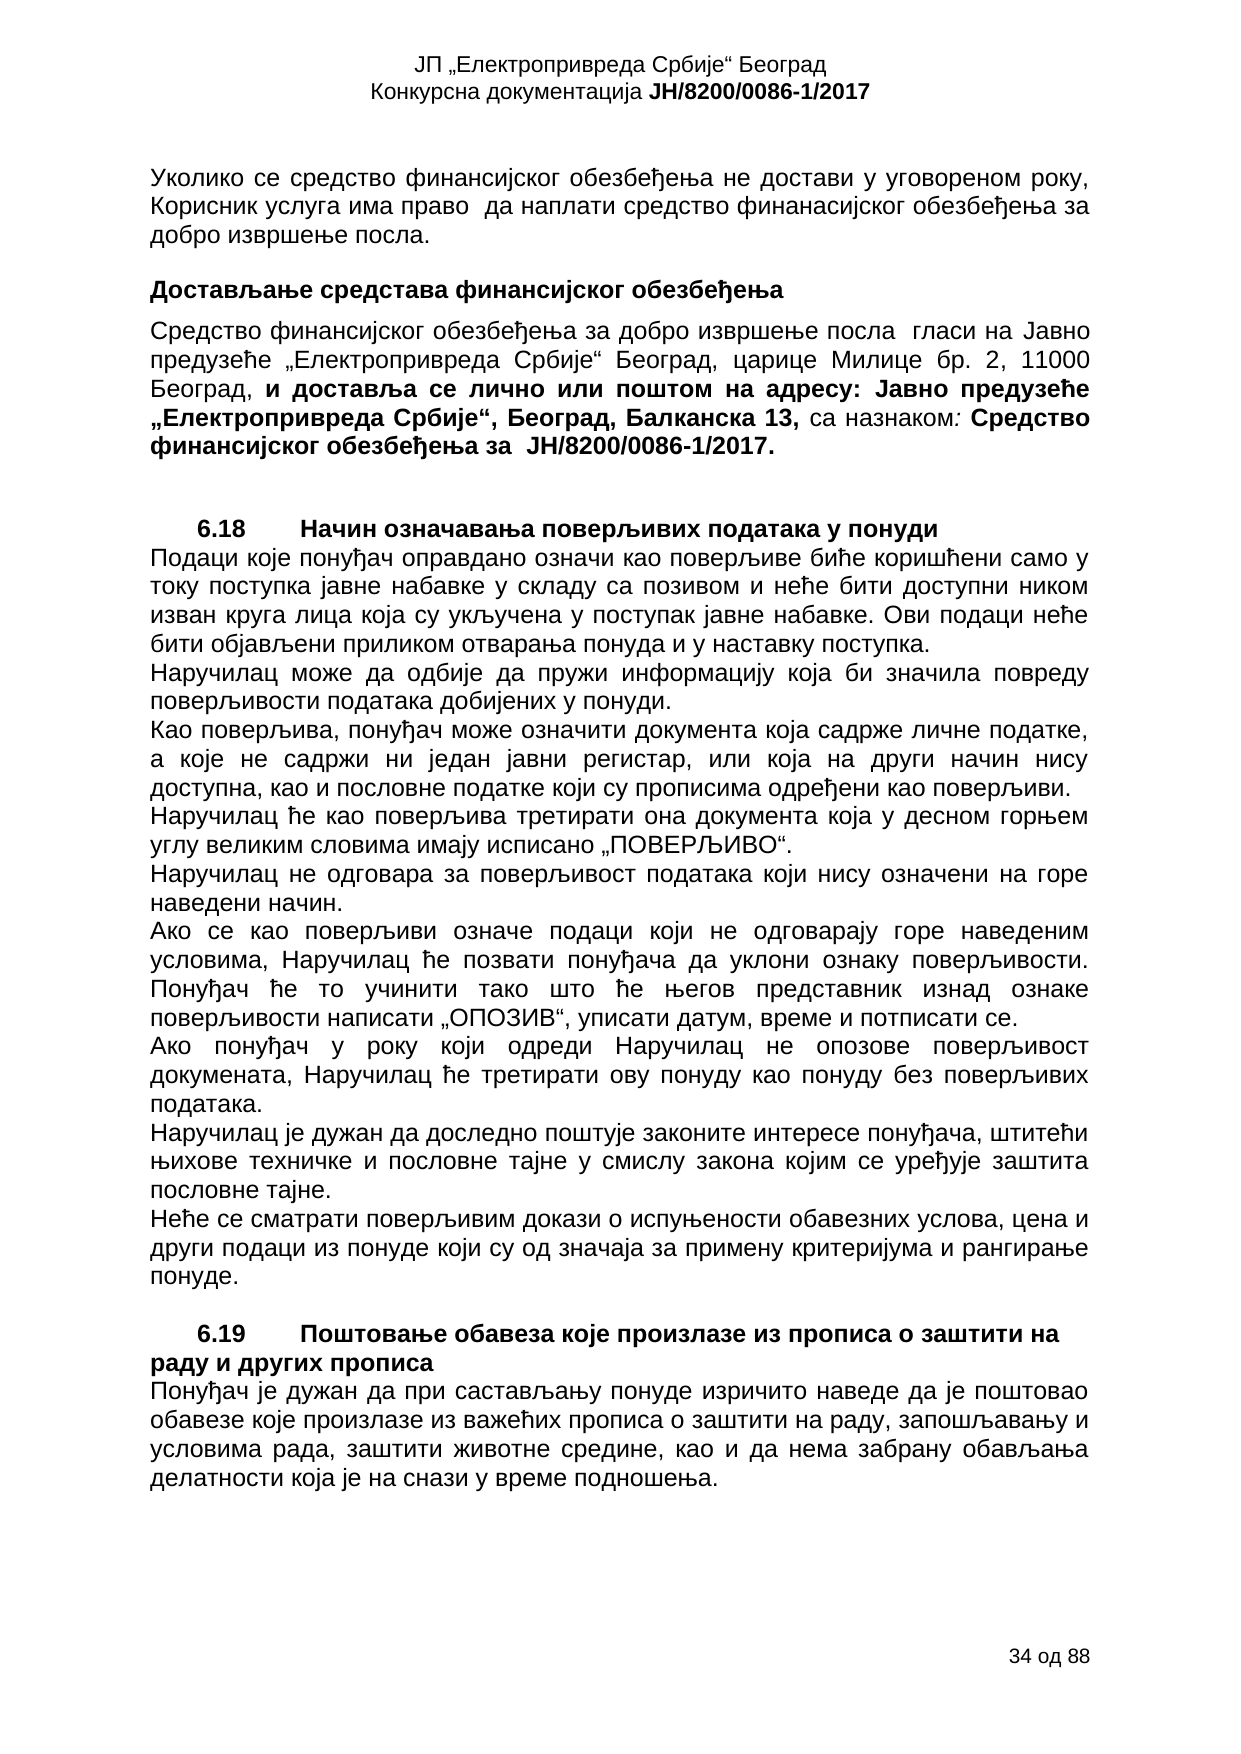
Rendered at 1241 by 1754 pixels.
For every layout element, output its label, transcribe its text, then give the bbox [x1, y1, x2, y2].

text Ако се као поверљиви означе подаци који не одговарају горе наведеним условима, Наручилац ће позвати понуђача да уклони ознаку поверљивости. Понуђач ће то учинити тако што ће његов представник изнад ознаке поверљивости написати „ОПОЗИВ“, уписати датум, време и потписати се. [150, 916, 1090, 1031]
text раду и других прописа [150, 1348, 1090, 1376]
text Понуђач је дужан да при састављању понуде изричито наведе да је поштовао обавезе које произлазе из важећих прописа о заштити на раду, запошљавању и условима рада, заштити животне средине, као и да нема забрану обављања делатности која је на снази у време подношења. [150, 1376, 1090, 1491]
text Наручилац ће као поверљива третирати она документа која у десном горњем углу великим словима имају исписано „ПОВЕРЉИВО“. [150, 801, 1090, 859]
list Начин означавања поверљивих података у понуди [197, 514, 1090, 543]
text Достављање средстава финансијског обезбеђења [150, 275, 1090, 304]
text Наручилац може да одбије да пружи информацију која би значила повреду поверљивости података добијених у понуди. [150, 658, 1090, 715]
text Као поверљива, понуђач може означити документа која садрже личне податке, а које не садржи ни један јавни регистар, или која на други начин нису доступна, као и пословне податке који су прописима одређени као поверљиви. [150, 715, 1090, 801]
list Поштовање обавеза које произлазе из прописа о заштити на [197, 1319, 1090, 1348]
text Средство финансијског обезбеђења за добро извршење посла гласи на Јавно предузеће „Електропривреда Србије“ Београд, царице Милице бр. 2, 11000 Београд, и доставља се лично или поштом на адресу: Јавно предузеће „Електропривреда Србије“, Београд, Балканска 13, са назнаком: Средство финансијског обезбеђења за ЈН/8200/0086-1/2017. [150, 316, 1090, 460]
text Наручилац је дужан да доследно поштује законите интересе понуђача, штитећи њихове техничке и пословне тајне у смислу закона којим се уређује заштита пословне тајне. [150, 1118, 1090, 1204]
text Уколико се средство финансијског обезбеђења не достави у уговореном року, Корисник услуга има право да наплати средство финанасијског обезбеђења за добро извршење посла. [150, 162, 1090, 249]
text Неће се сматрати поверљивим докази о испуњености обавезних услова, цена и други подаци из понуде који су од значаја за примену критеријума и рангирање понуде. [150, 1204, 1090, 1290]
text Подаци које понуђач оправдано означи као поверљиве биће коришћени само у току поступка јавне набавке у складу са позивом и неће бити доступни ником изван круга лица која су укључена у поступак јавне набавке. Ови подаци неће бити објављени приликом отварања понуда и у наставку поступка. [150, 543, 1090, 658]
text Наручилац не одговара за поверљивост података који нису означени на горе наведени начин. [150, 859, 1090, 916]
text Ако понуђач у року који одреди Наручилац не опозове поверљивост докумената, Наручилац ће третирати ову понуду као понуду без поверљивих података. [150, 1031, 1090, 1118]
